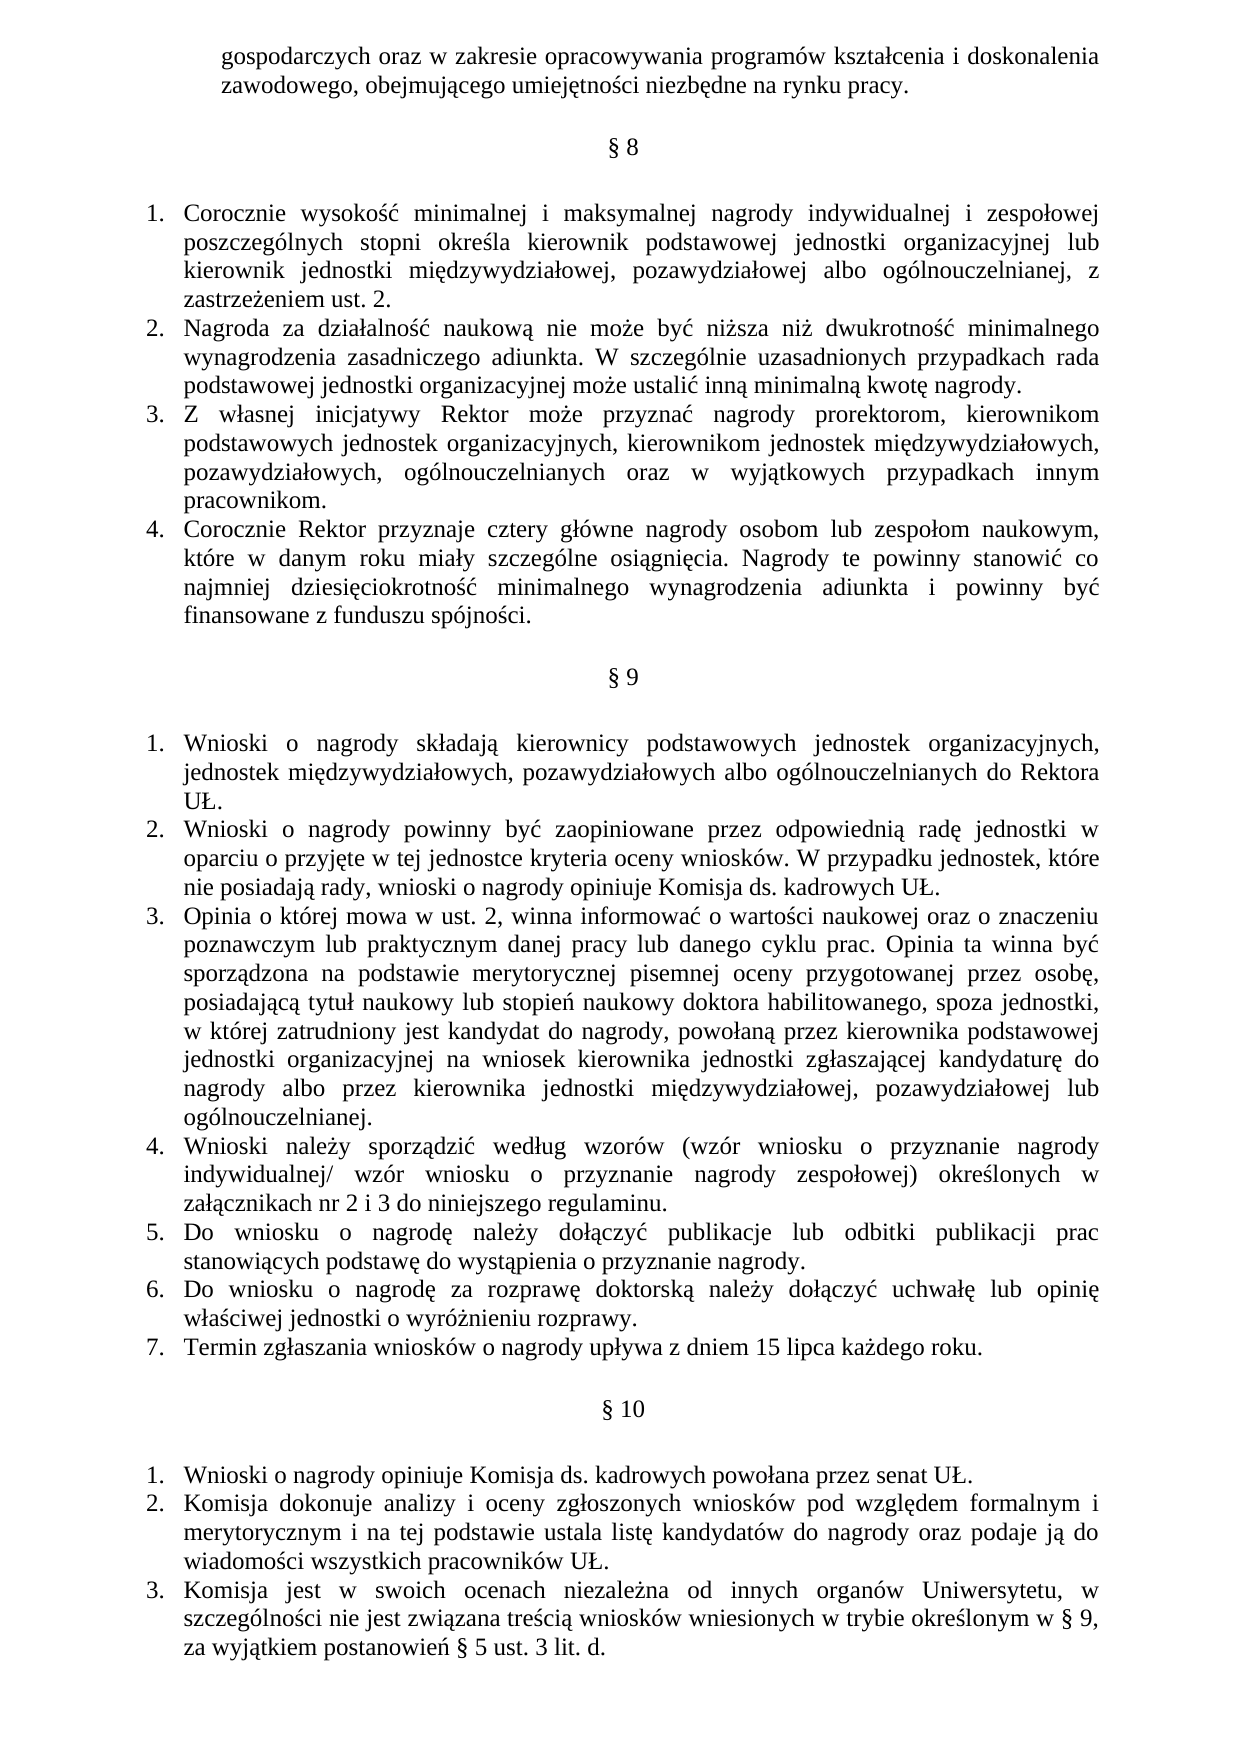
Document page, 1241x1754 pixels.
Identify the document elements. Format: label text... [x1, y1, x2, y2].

list Z własnej inicjatywy Rektor może przyznać nagrody prorektorom, kierownikom podstawowych jednostek organizacyjnych, kierownikom jednostek międzywydziałowych, pozawydziałowych, ogólnouczelnianych oraz w wyjątkowych przypadkach innym pracownikom. [146, 399, 1100, 514]
list Wnioski o nagrody opiniuje Komisja ds. kadrowych powołana przez senat UŁ. [146, 1460, 1100, 1488]
list Komisja dokonuje analizy i oceny zgłoszonych wniosków pod względem formalnym i merytorycznym i na tej podstawie ustala listę kandydatów do nagrody oraz podaje ją do wiadomości wszystkich pracowników UŁ. [146, 1488, 1100, 1575]
text § 8 [146, 132, 1100, 161]
list Wnioski o nagrody powinny być zaopiniowane przez odpowiednią radę jednostki w oparciu o przyjęte w tej jednostce kryteria oceny wniosków. W przypadku jednostek, które nie posiadają rady, wnioski o nagrody opiniuje Komisja ds. kadrowych UŁ. [146, 814, 1100, 901]
list Nagroda za działalność naukową nie może być niższa niż dwukrotność minimalnego wynagrodzenia zasadniczego adiunkta. W szczególnie uzasadnionych przypadkach rada podstawowej jednostki organizacyjnej może ustalić inną minimalną kwotę nagrody. [146, 313, 1100, 399]
list Corocznie Rektor przyznaje cztery główne nagrody osobom lub zespołom naukowym, które w danym roku miały szczególne osiągnięcia. Nagrody te powinny stanowić co najmniej dziesięciokrotność minimalnego wynagrodzenia adiunkta i powinny być finansowane z funduszu spójności. [146, 514, 1100, 629]
list Opinia o której mowa w ust. 2, winna informować o wartości naukowej oraz o znaczeniu poznawczym lub praktycznym danej pracy lub danego cyklu prac. Opinia ta winna być sporządzona na podstawie merytorycznej pisemnej oceny przygotowanej przez osobę, posiadającą tytuł naukowy lub stopień naukowy doktora habilitowanego, spoza jednostki, w której zatrudniony jest kandydat do nagrody, powołaną przez kierownika podstawowej jednostki organizacyjnej na wniosek kierownika jednostki zgłaszającej kandydaturę do nagrody albo przez kierownika jednostki międzywydziałowej, pozawydziałowej lub ogólnouczelnianej. [146, 901, 1100, 1131]
list Wnioski należy sporządzić według wzorów (wzór wniosku o przyznanie nagrody indywidualnej/ wzór wniosku o przyznanie nagrody zespołowej) określonych w załącznikach nr 2 i 3 do niniejszego regulaminu. [146, 1131, 1100, 1217]
text § 9 [146, 662, 1100, 691]
list Termin zgłaszania wniosków o nagrody upływa z dniem 15 lipca każdego roku. [146, 1332, 1100, 1361]
list Komisja jest w swoich ocenach niezależna od innych organów Uniwersytetu, w szczególności nie jest związana treścią wniosków wniesionych w trybie określonym w § 9, za wyjątkiem postanowień § 5 ust. 3 lit. d. [146, 1575, 1100, 1661]
list Do wniosku o nagrodę za rozprawę doktorską należy dołączyć uchwałę lub opinię właściwej jednostki o wyróżnieniu rozprawy. [146, 1274, 1100, 1332]
text § 10 [146, 1394, 1100, 1422]
list Corocznie wysokość minimalnej i maksymalnej nagrody indywidualnej i zespołowej poszczególnych stopni określa kierownik podstawowej jednostki organizacyjnej lub kierownik jednostki międzywydziałowej, pozawydziałowej albo ogólnouczelnianej, z zastrzeżeniem ust. 2. [146, 198, 1100, 313]
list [183, 41, 1100, 99]
list Wnioski o nagrody składają kierownicy podstawowych jednostek organizacyjnych, jednostek międzywydziałowych, pozawydziałowych albo ogólnouczelnianych do Rektora UŁ. [146, 728, 1100, 814]
list Do wniosku o nagrodę należy dołączyć publikacje lub odbitki publikacji prac stanowiących podstawę do wystąpienia o przyznanie nagrody. [146, 1217, 1100, 1274]
